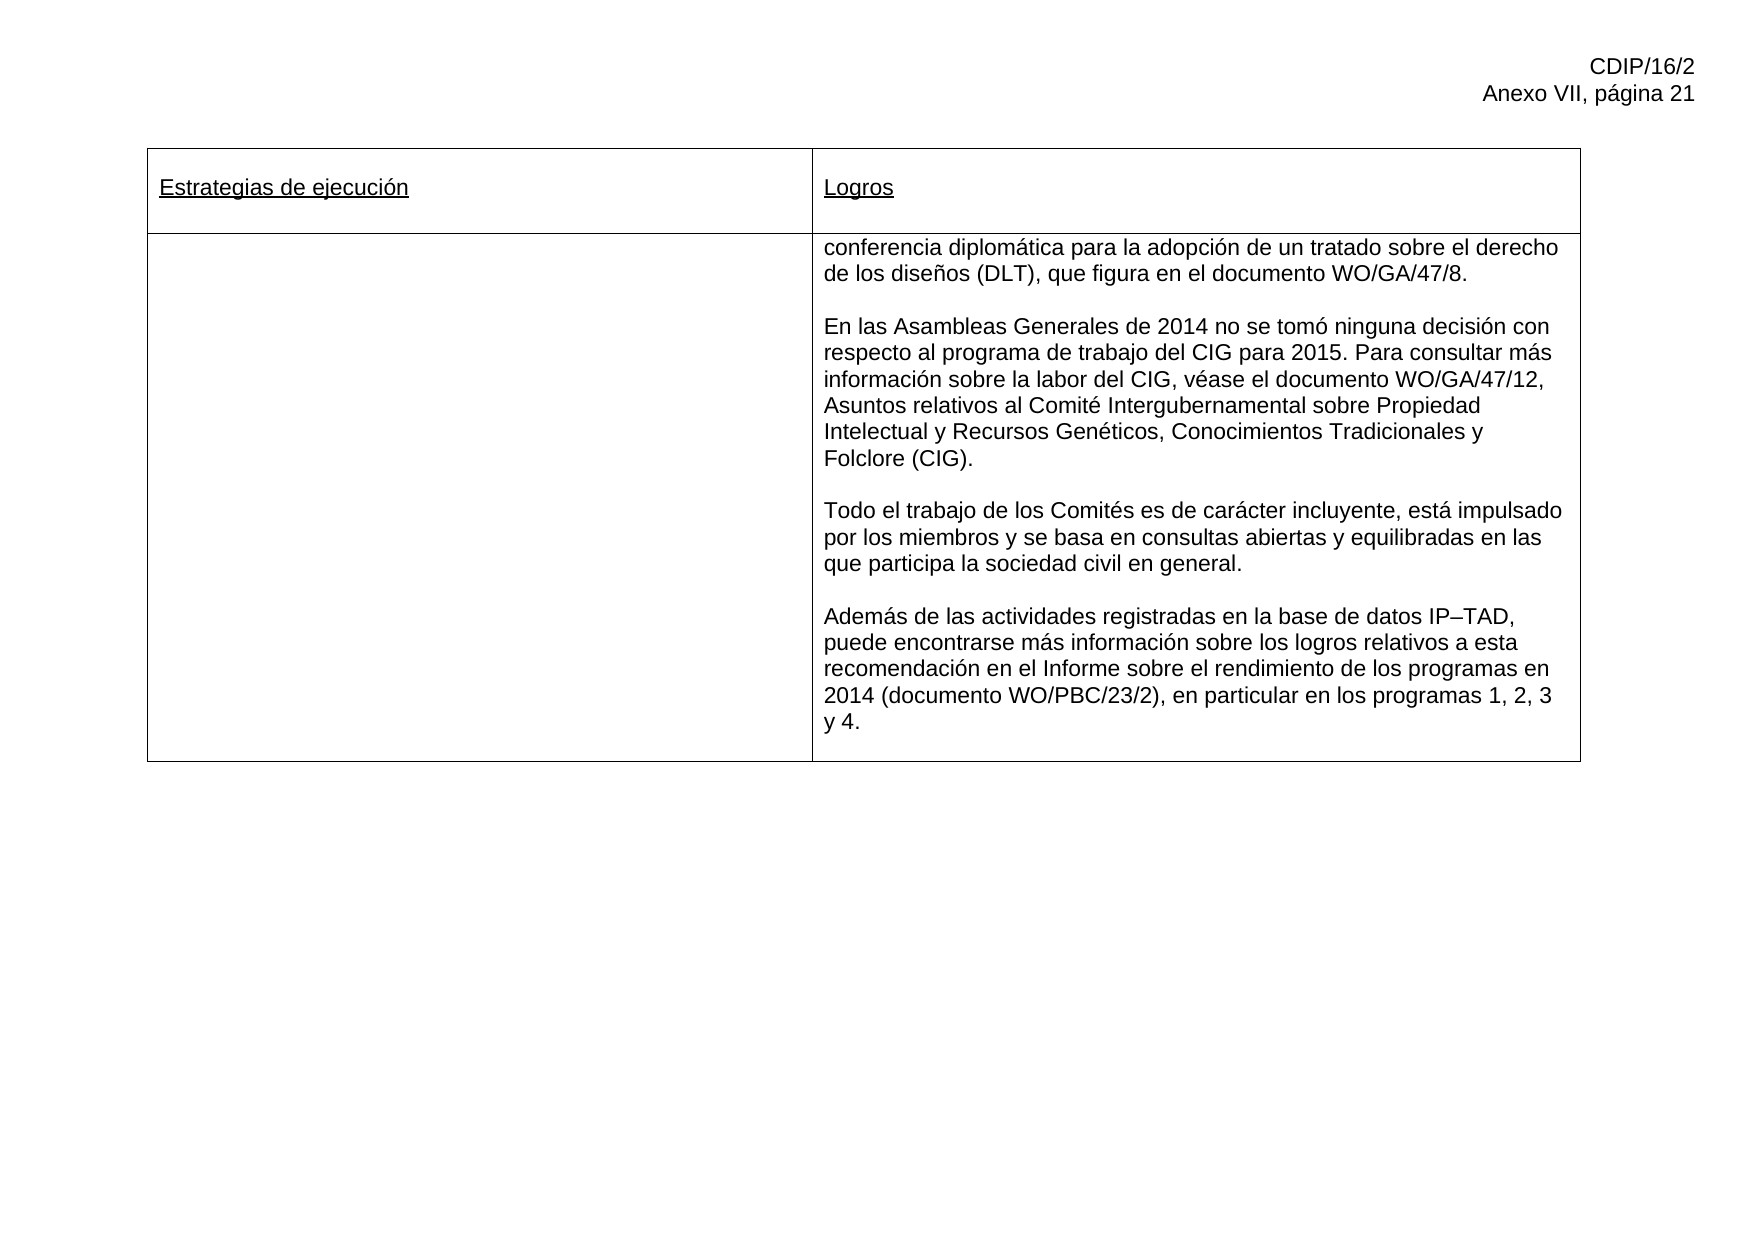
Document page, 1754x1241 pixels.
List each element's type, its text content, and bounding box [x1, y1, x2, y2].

table_header Estrategias de ejecución [148, 149, 812, 233]
table_header Logros [813, 149, 1580, 233]
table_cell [813, 234, 1580, 761]
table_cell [148, 234, 812, 761]
